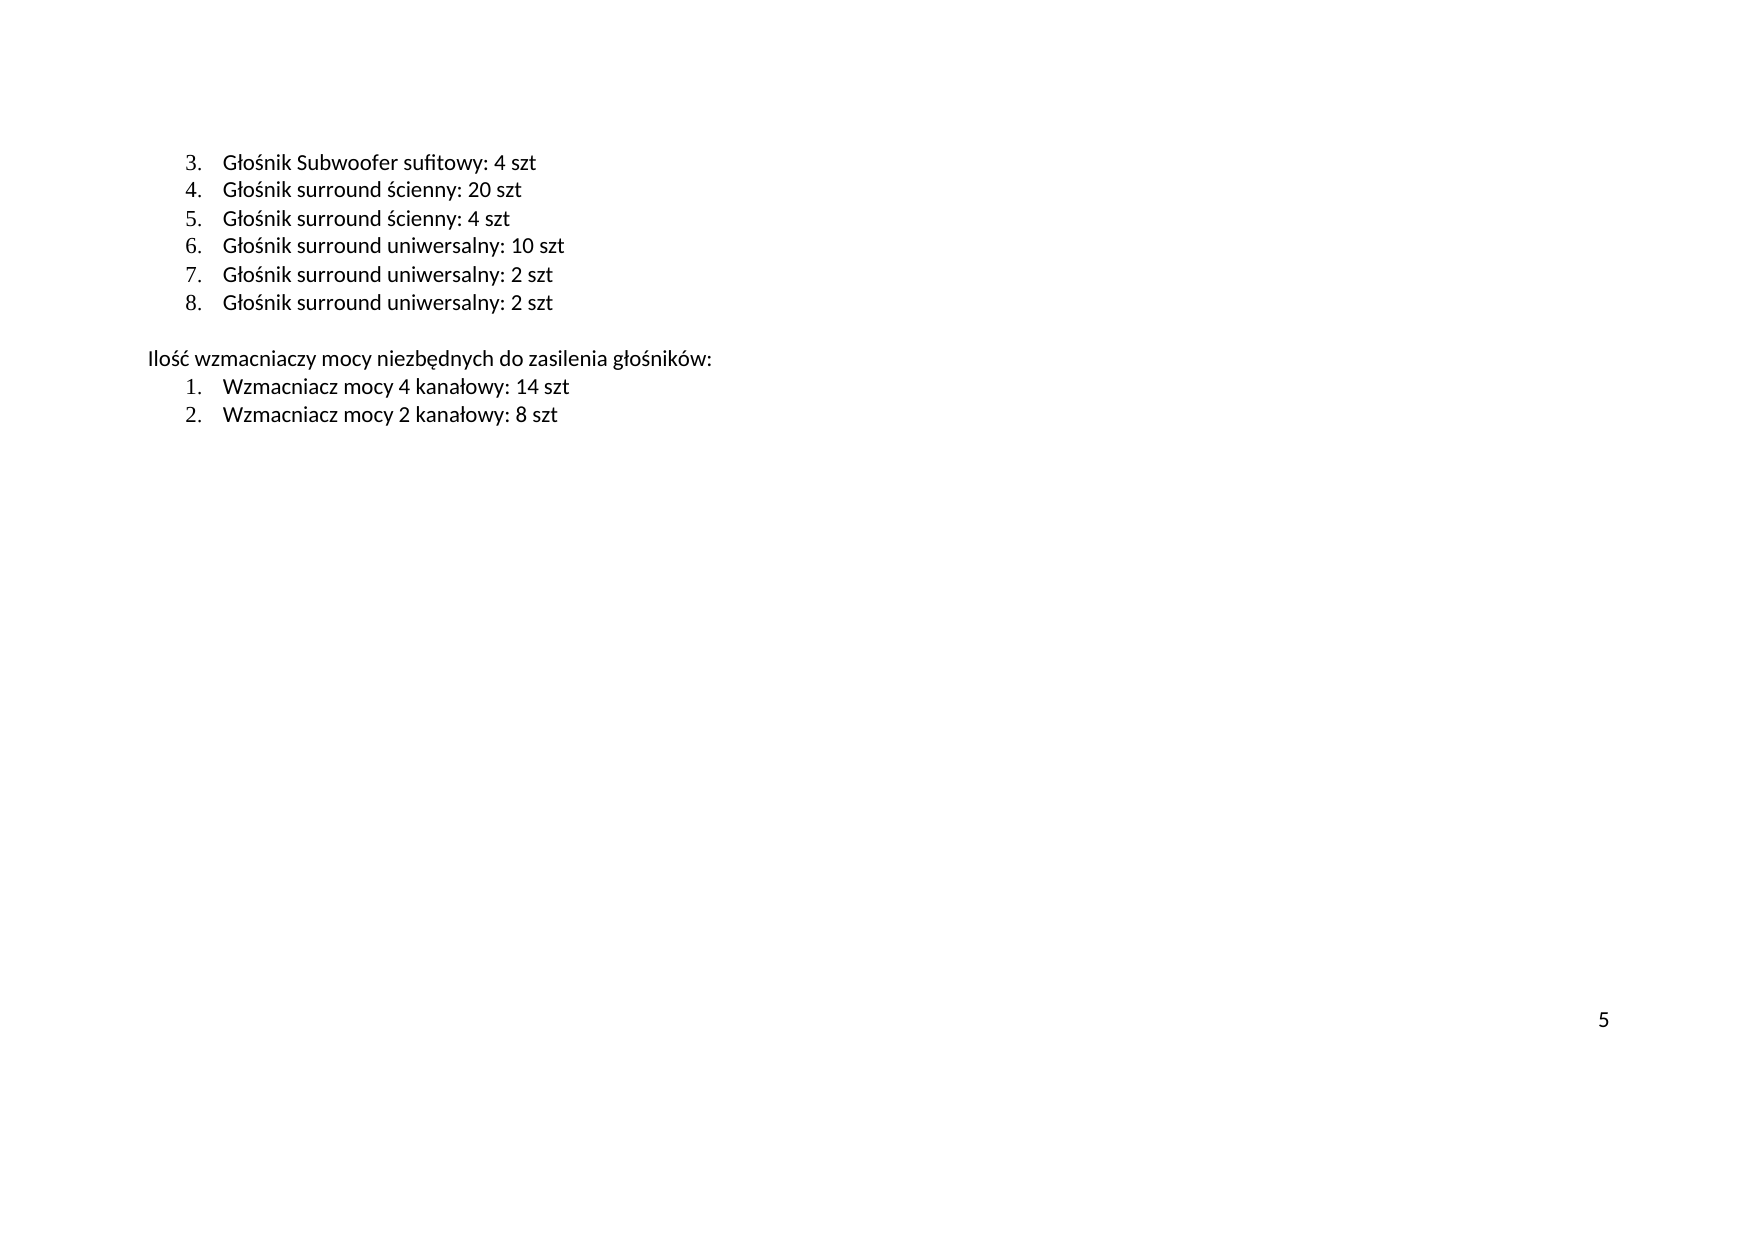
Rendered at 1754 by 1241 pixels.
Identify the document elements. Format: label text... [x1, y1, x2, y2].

list Głośnik surround uniwersalny: 10 szt [185, 232, 1609, 260]
list Głośnik Subwoofer sufitowy: 4 szt [185, 148, 1609, 176]
text Ilość wzmacniaczy mocy niezbędnych do zasilenia głośników: [148, 344, 1609, 372]
list Głośnik surround ścienny: 20 szt [185, 176, 1609, 204]
list Wzmacniacz mocy 4 kanałowy: 14 szt [185, 372, 1609, 400]
list Głośnik surround ścienny: 4 szt [185, 204, 1609, 232]
list Głośnik surround uniwersalny: 2 szt [185, 288, 1609, 316]
list Głośnik surround uniwersalny: 2 szt [185, 260, 1609, 288]
list Wzmacniacz mocy 2 kanałowy: 8 szt [185, 400, 1609, 428]
